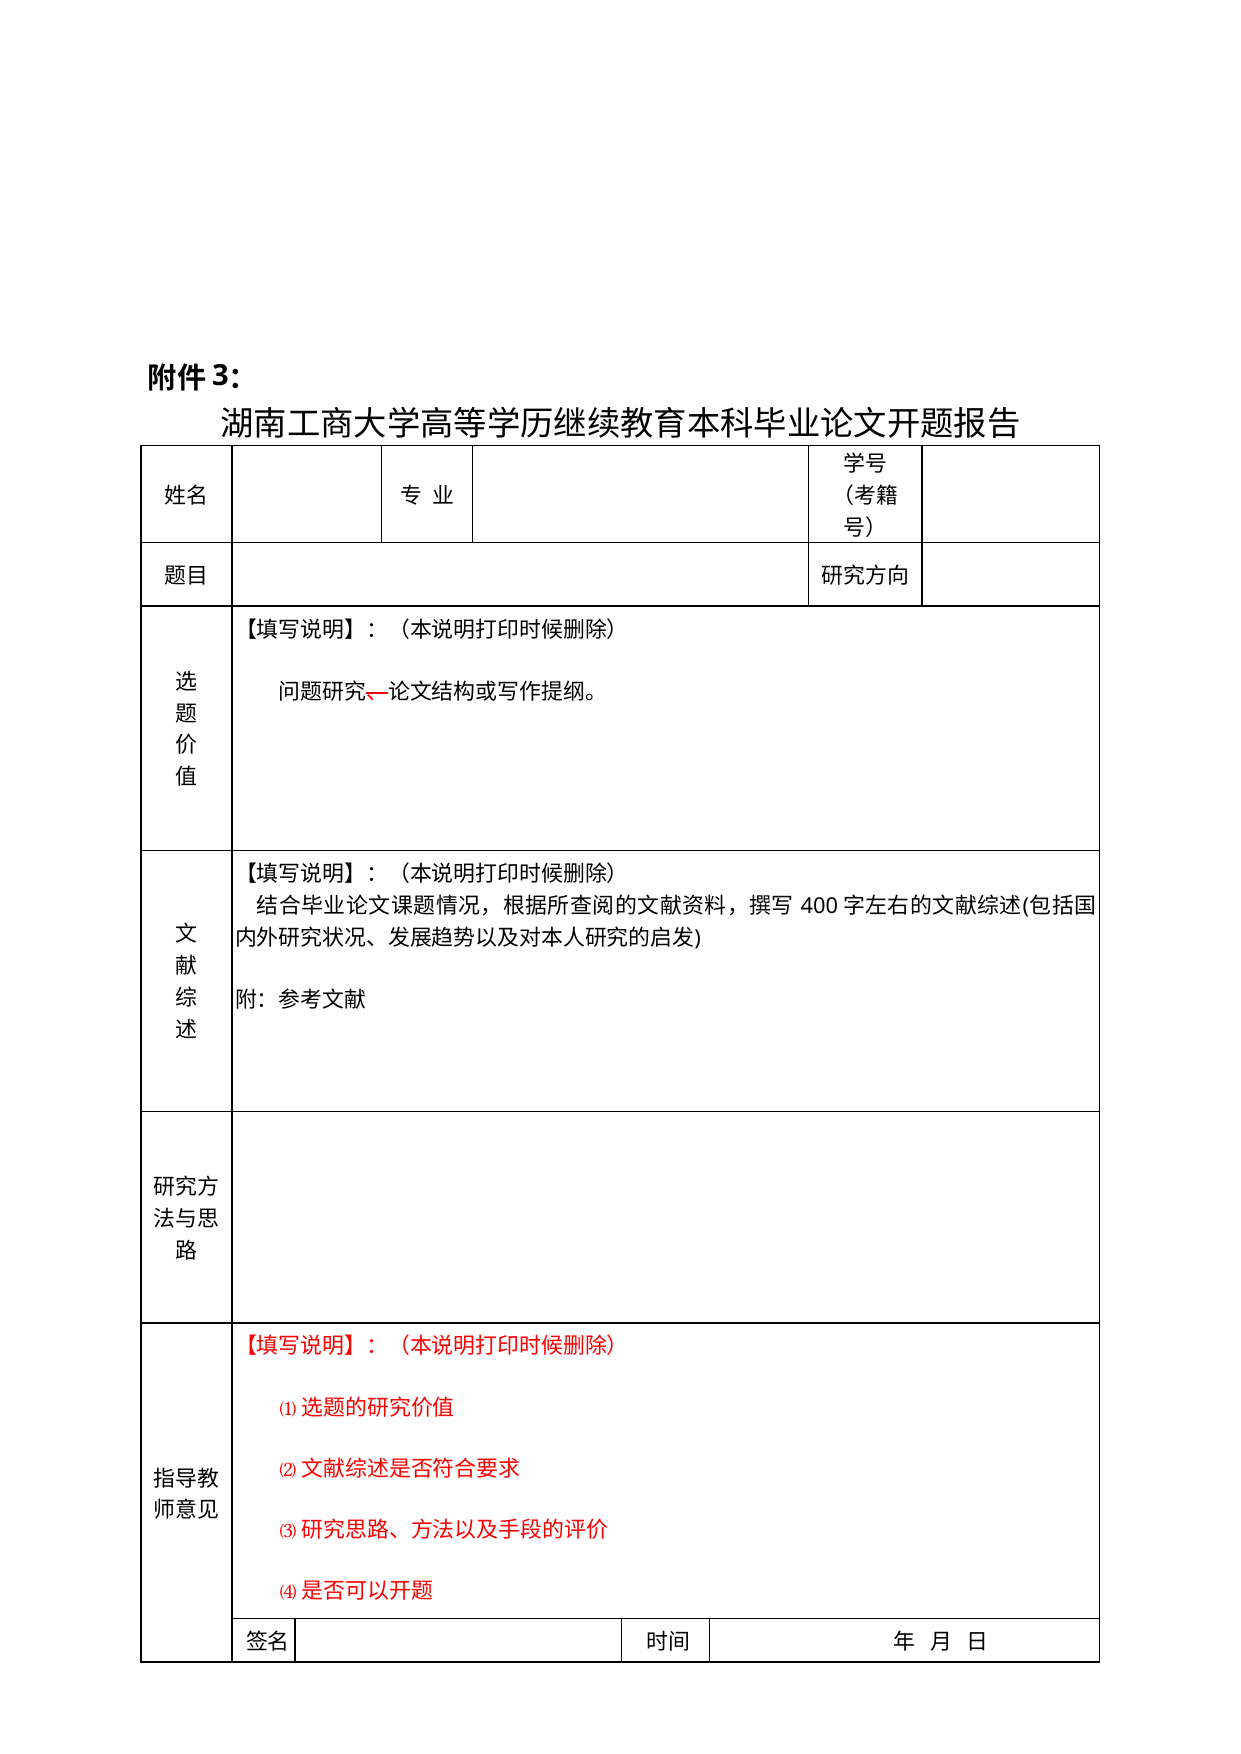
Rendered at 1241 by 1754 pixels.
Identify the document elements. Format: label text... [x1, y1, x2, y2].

table_cell 【填写说明】：（本说明打印时候删除） ⑴选题的研究价值 ⑵文献综述是否符合要求 ⑶研究思路、方法以及手段的评价 ⑷是否可以开题 [233, 1324, 1099, 1617]
table_cell 文 献 综 述 [142, 851, 231, 1111]
table_header 学号 （考籍号） [809, 446, 921, 541]
table_cell 研究方法与思路 [142, 1112, 231, 1322]
table_cell 研究方向 [809, 543, 921, 605]
table_cell 选 题 价 值 [142, 607, 231, 849]
table_cell 【填写说明】：（本说明打印时候删除） 问题研究、论文结构或写作提纲。 [233, 607, 1099, 849]
text 湖南工商大学高等学历继续教育本科毕业论文开题报告 [148, 397, 1092, 445]
table_cell 指导教师意见 [142, 1324, 231, 1661]
table_cell [233, 543, 808, 605]
table_header [473, 446, 808, 541]
table_cell 【填写说明】：（本说明打印时候删除） 结合毕业论文课题情况，根据所查阅的文献资料，撰写400字左右的文献综述(包括国内外研究状况、发展趋势以及对本人研究的启发) 附：参考文献 [233, 851, 1099, 1111]
table_header 姓名 [142, 446, 231, 541]
table_cell 时间 [622, 1619, 709, 1661]
table_header 专 业 [382, 446, 472, 541]
text 附件3： [148, 354, 1092, 397]
table_cell 年 月 日 [710, 1619, 1099, 1661]
table_cell 题目 [142, 543, 231, 605]
table_cell [233, 1112, 1099, 1322]
table_cell [923, 543, 1099, 605]
table_header [233, 446, 381, 541]
table_header [923, 446, 1099, 541]
table_cell 签名 [233, 1619, 294, 1661]
table_cell [296, 1619, 621, 1661]
